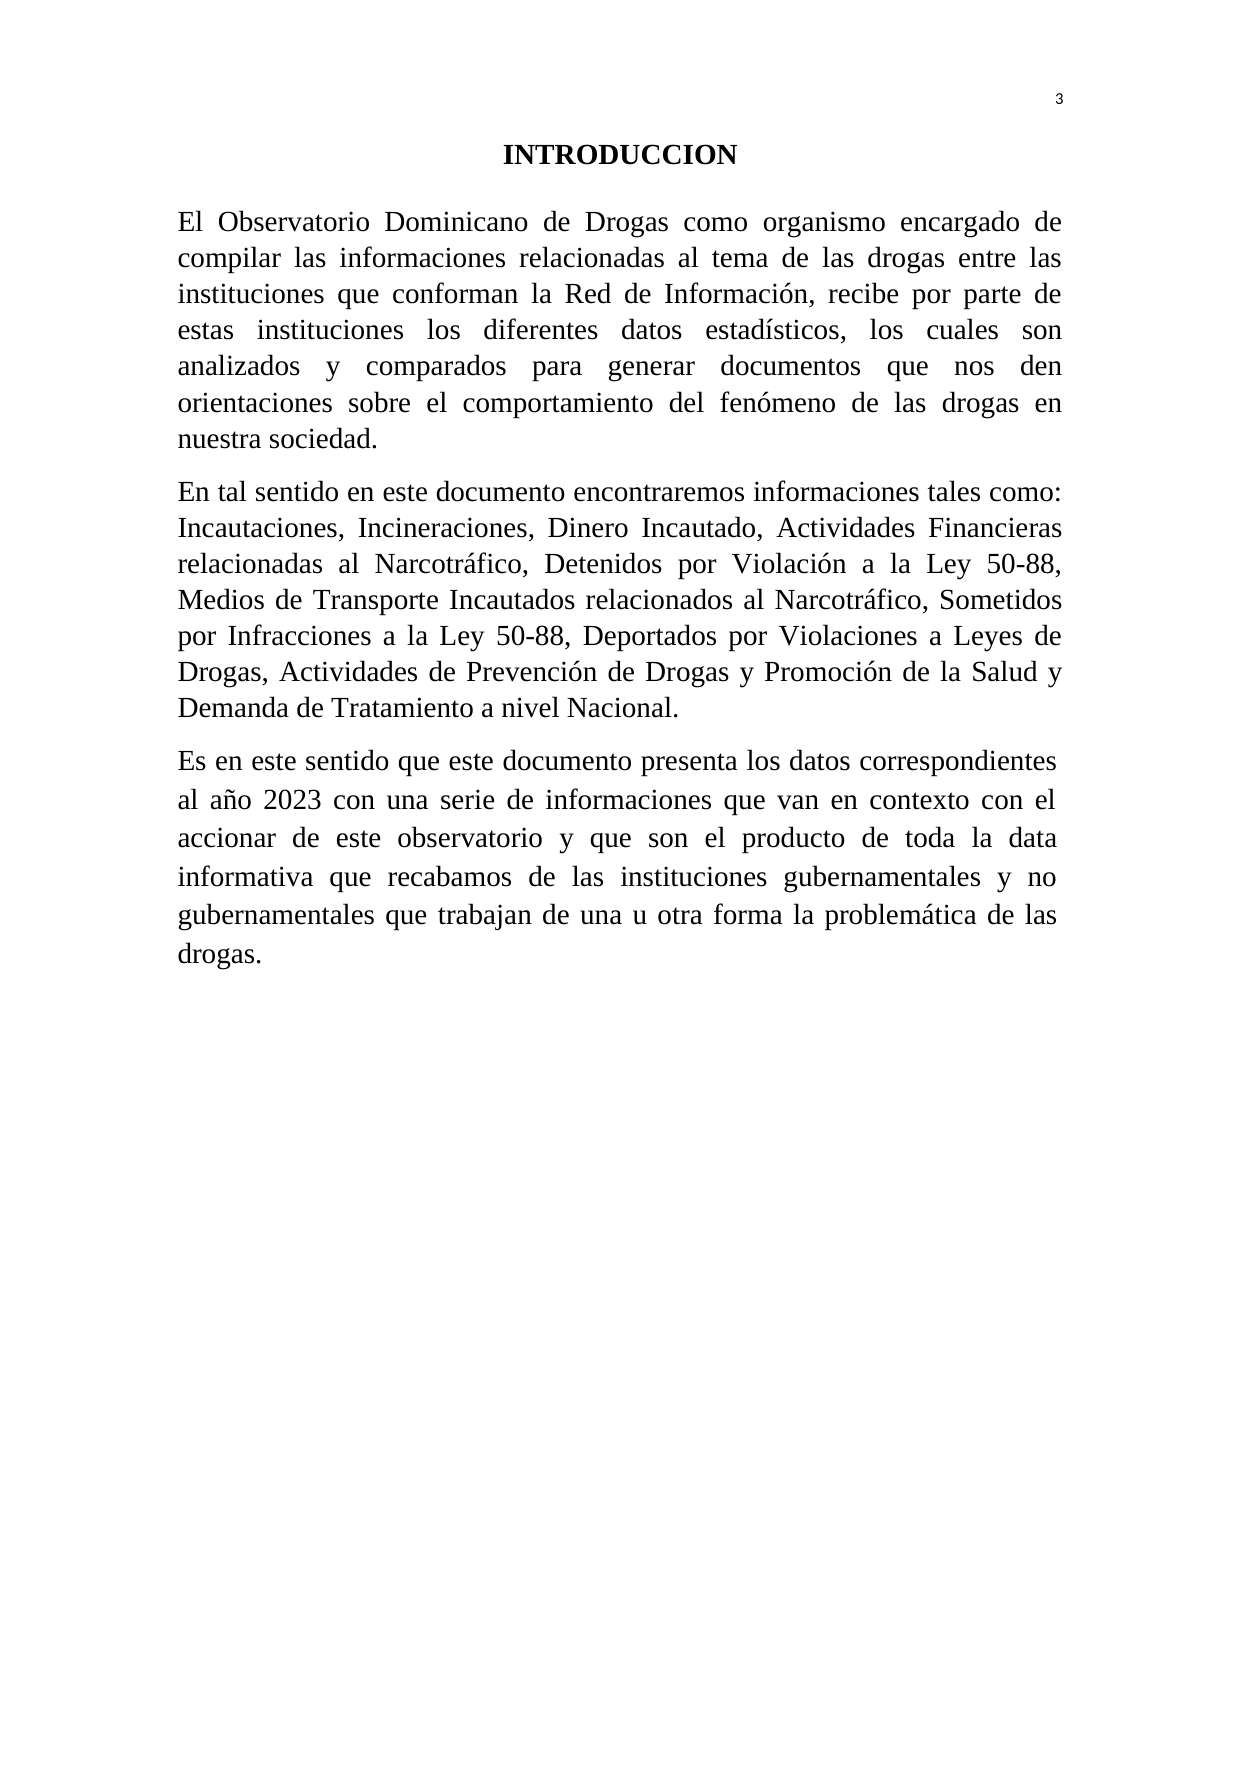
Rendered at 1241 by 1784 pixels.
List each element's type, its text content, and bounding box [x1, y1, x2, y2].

text INTRODUCCION [177, 137, 1063, 171]
text Es en este sentido que este documento presenta los datos correspondientes al año 2023 con una serie de informaciones que van en contexto con el accionar de este observatorio y que son el producto de toda la data informativa que recabamos de las instituciones gubernamentales y no gubernamentales que trabajan de una u otra forma la problemática de las drogas. [177, 743, 1058, 969]
text En tal sentido en este documento encontraremos informaciones tales como: Incautaciones, Incineraciones, Dinero Incautado, Actividades Financieras relacionadas al Narcotráfico, Detenidos por Violación a la Ley 50-88, Medios de Transporte Incautados relacionados al Narcotráfico, Sometidos por Infracciones a la Ley 50-88, Deportados por Violaciones a Leyes de Drogas, Actividades de Prevención de Drogas y Promoción de la Salud y Demanda de Tratamiento a nivel Nacional. [177, 474, 1063, 724]
text El Observatorio Dominicano de Drogas como organismo encargado de compilar las informaciones relacionadas al tema de las drogas entre las instituciones que conforman la Red de Información, recibe por parte de estas instituciones los diferentes datos estadísticos, los cuales son analizados y comparados para generar documentos que nos den orientaciones sobre el comportamiento del fenómeno de las drogas en nuestra sociedad. [177, 204, 1063, 454]
